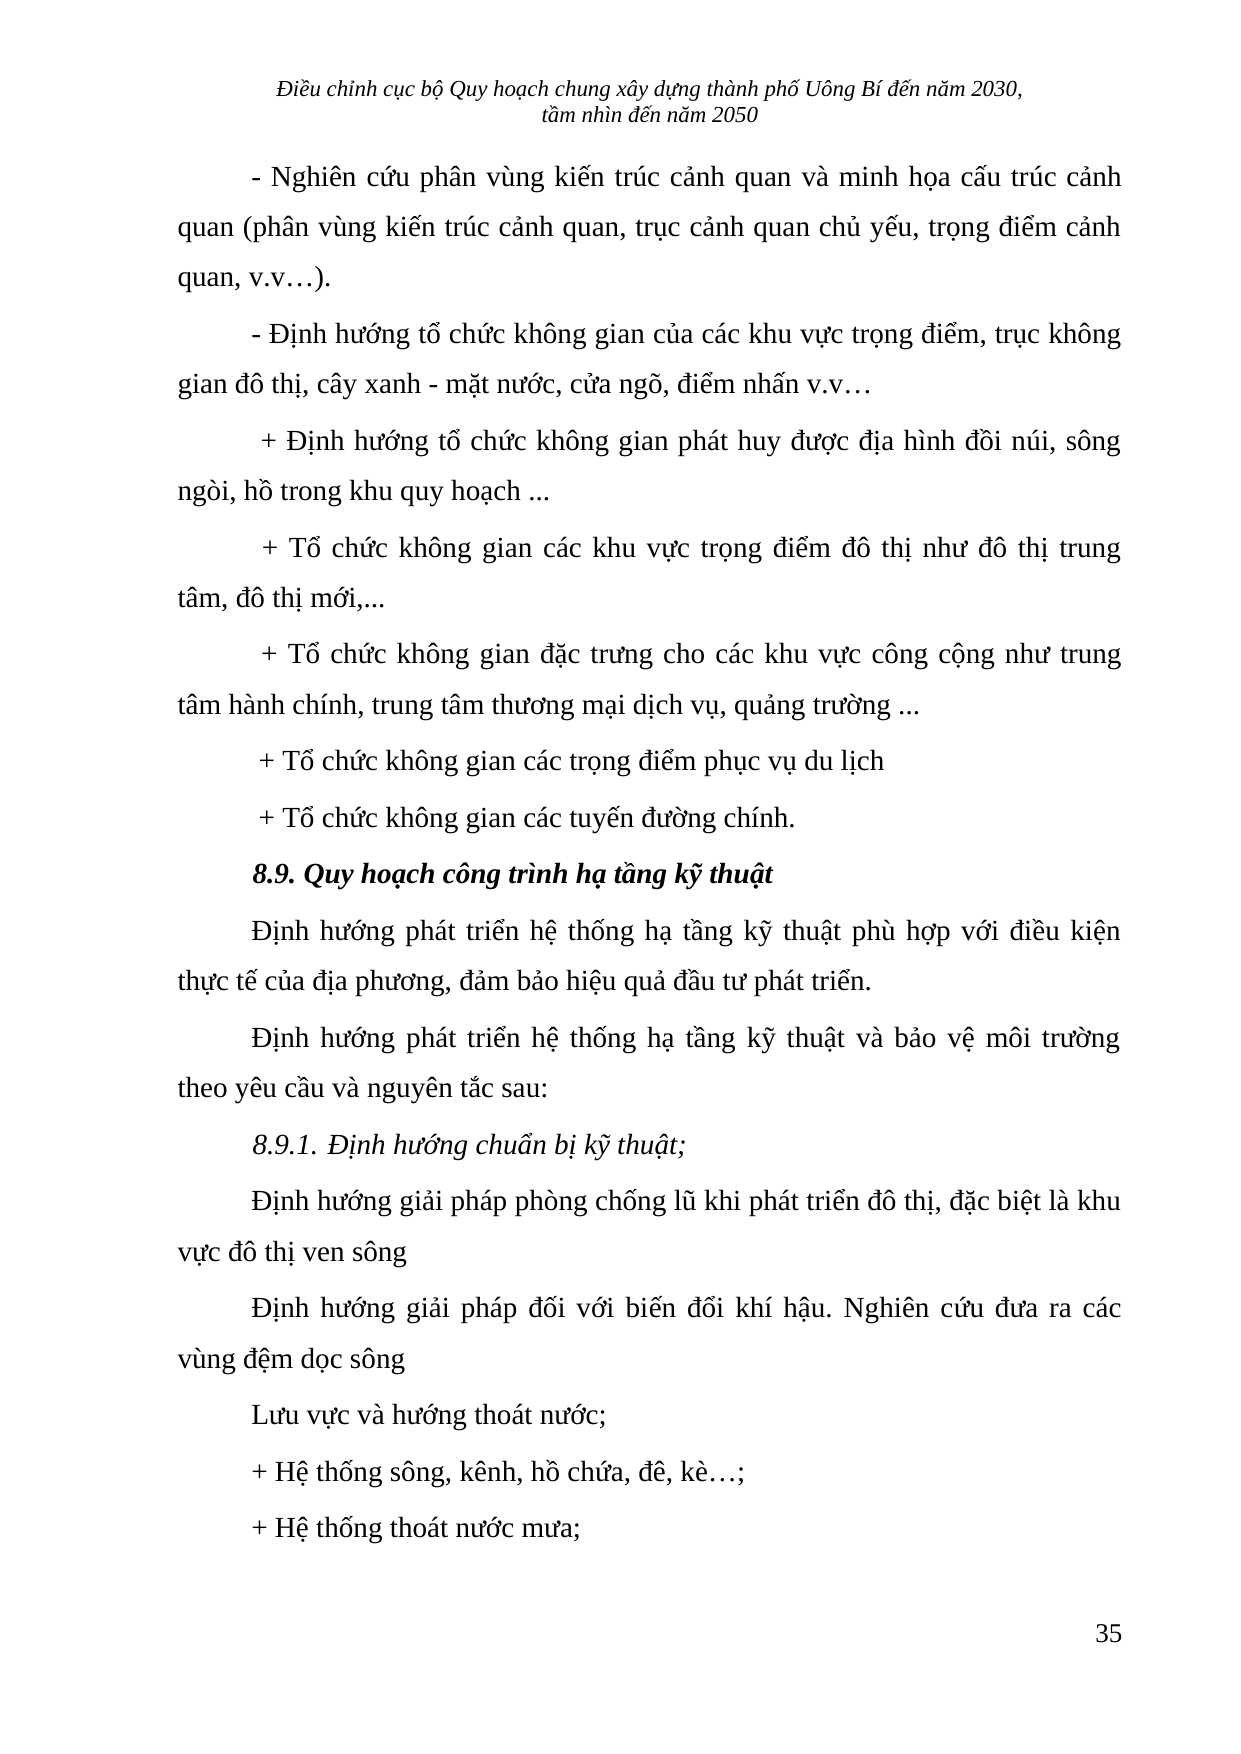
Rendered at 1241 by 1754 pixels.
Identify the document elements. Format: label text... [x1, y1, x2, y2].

text Định hướng phát triển hệ thống hạ tầng kỹ thuật và bảo vệ môi trường theo yêu cầu và nguyên tắc sau: [177, 1020, 1122, 1104]
text - Nghiên cứu phân vùng kiến trúc cảnh quan và minh họa cấu trúc cảnh quan (phân vùng kiến trúc cảnh quan, trục cảnh quan chủ yếu, trọng điểm cảnh quan, v.v…). [177, 159, 1122, 293]
text + Tổ chức không gian đặc trưng cho các khu vực công cộng như trung tâm hành chính, trung tâm thương mại dịch vụ, quảng trường ... [177, 637, 1122, 721]
text + Tổ chức không gian các tuyến đường chính. [177, 800, 1122, 834]
text + Hệ thống thoát nước mưa; [177, 1510, 1122, 1544]
subtitle Quy hoạch công trình hạ tầng kỹ thuật [252, 857, 1122, 890]
text + Hệ thống sông, kênh, hồ chứa, đê, kè…; [177, 1454, 1122, 1487]
text Định hướng phát triển hệ thống hạ tầng kỹ thuật phù hợp với điều kiện thực tế của địa phương, đảm bảo hiệu quả đầu tư phát triển. [177, 913, 1122, 997]
text - Định hướng tổ chức không gian của các khu vực trọng điểm, trục không gian đô thị, cây xanh - mặt nước, cửa ngõ, điểm nhấn v.v… [177, 316, 1122, 400]
text + Tổ chức không gian các khu vực trọng điểm đô thị như đô thị trung tâm, đô thị mới,... [177, 530, 1122, 614]
text Định hướng giải pháp đối với biến đổi khí hậu. Nghiên cứu đưa ra các vùng đệm dọc sông [177, 1290, 1122, 1374]
text Lưu vực và hướng thoát nước; [177, 1397, 1122, 1431]
text + Định hướng tổ chức không gian phát huy được địa hình đồi núi, sông ngòi, hồ trong khu quy hoạch ... [177, 423, 1122, 507]
subtitle Định hướng chuẩn bị kỹ thuật; [177, 1127, 1122, 1161]
text + Tổ chức không gian các trọng điểm phục vụ du lịch [177, 743, 1122, 777]
text Định hướng giải pháp phòng chống lũ khi phát triển đô thị, đặc biệt là khu vực đô thị ven sông [177, 1183, 1122, 1267]
